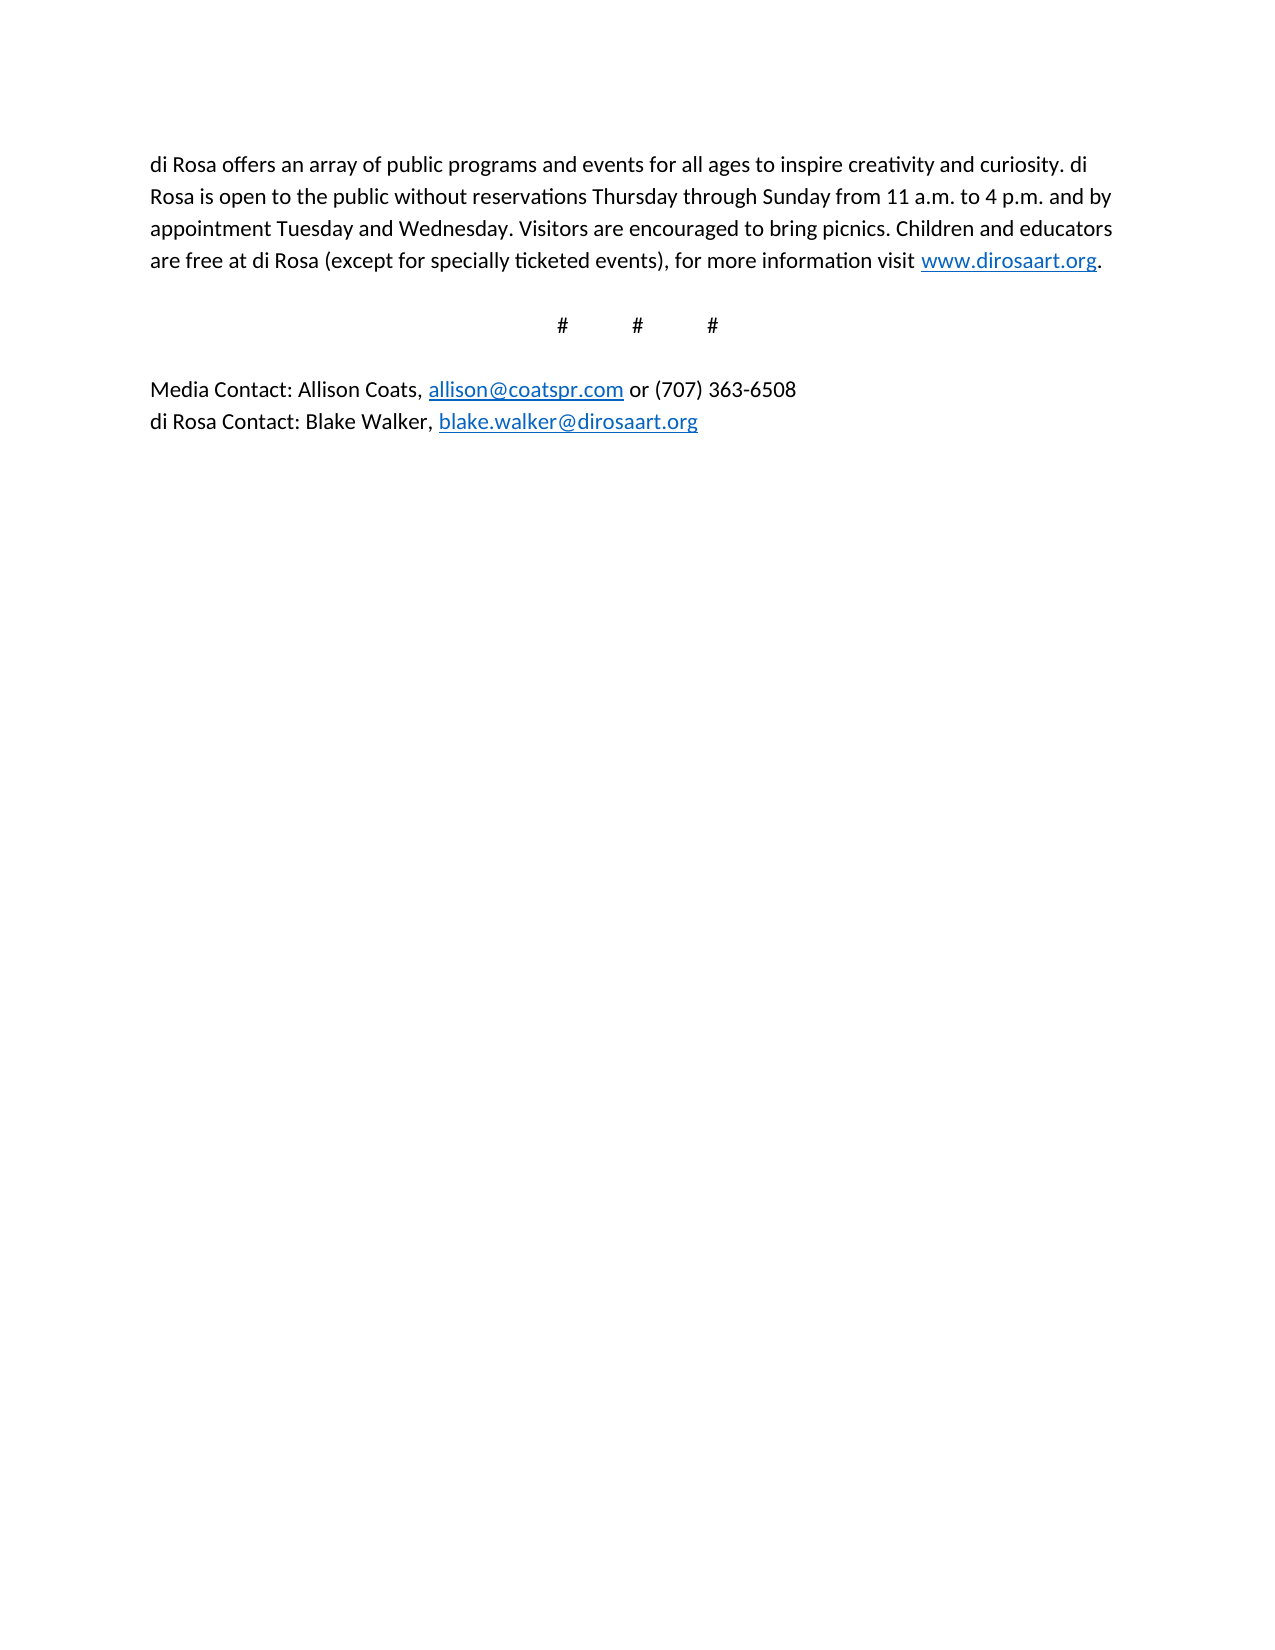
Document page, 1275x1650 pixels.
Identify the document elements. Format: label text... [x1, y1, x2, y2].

text Media Contact: Allison Coats, allison@coatspr.com or (707) 363-6508 [150, 375, 1125, 403]
text di Rosa Contact: Blake Walker, blake.walker@dirosaart.org [150, 407, 1125, 436]
text di Rosa offers an array of public programs and events for all ages to inspire creativity and curiosity. di Rosa is open to the public without reservations Thursday through Sunday from 11 a.m. to 4 p.m. and by appointment Tuesday and Wednesday. Visitors are encouraged to bring picnics. Children and educators are free at di Rosa (except for specially ticketed events), for more information visit www.dirosaart.org. [150, 150, 1125, 274]
text # # # [150, 311, 1125, 339]
